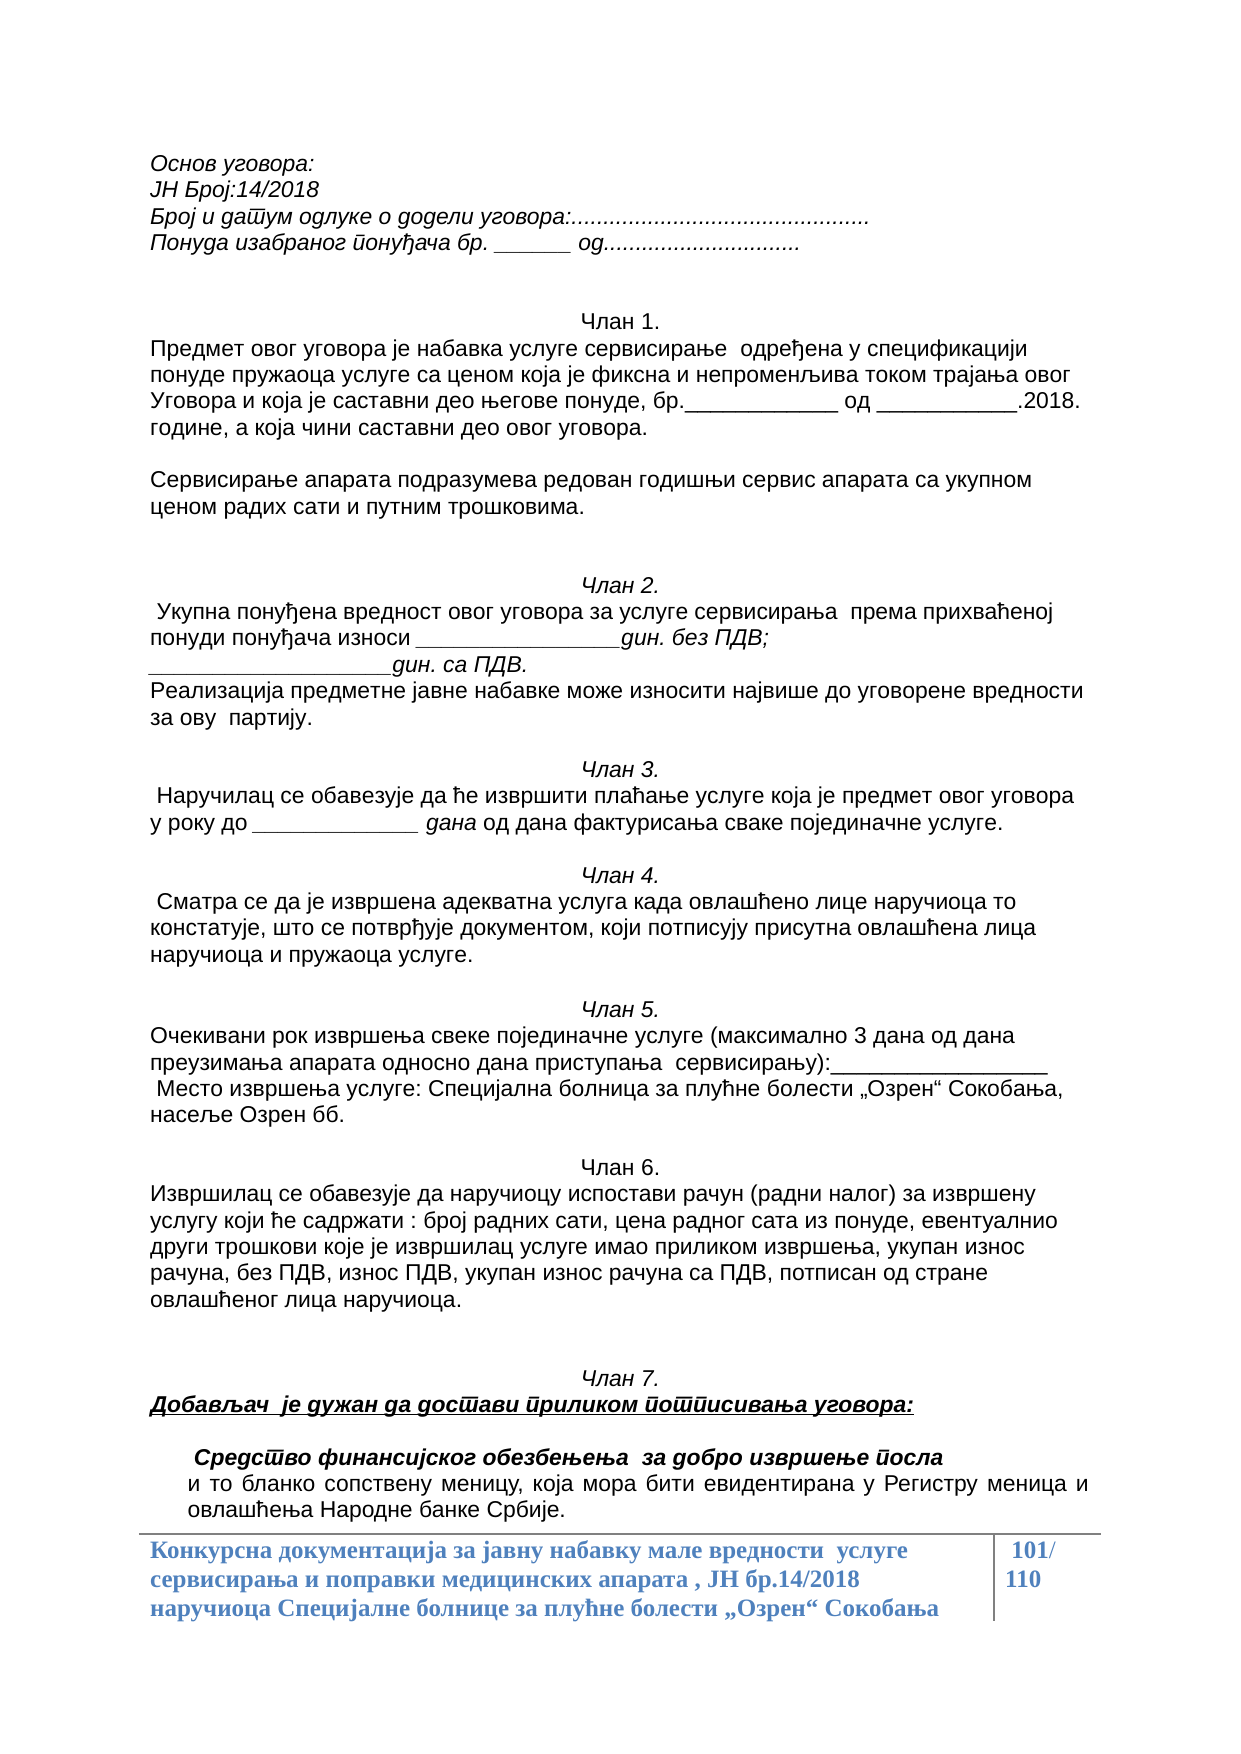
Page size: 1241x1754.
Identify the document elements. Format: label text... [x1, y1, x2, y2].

text Реализација предметне јавне набавке може износити највише до уговорене вредности за ову партију. [150, 677, 1090, 730]
text Члан 2. [150, 572, 1090, 598]
text Сервисирање апарата подразумева редован годишњи сервис апарата са укупном ценом радих сати и путним трошковима. [150, 466, 1090, 519]
text Основ уговора: [150, 150, 1090, 176]
text Члан 6. [150, 1154, 1090, 1180]
text Очекивани рок извршења свеке појединачне услуге (максимално 3 дана од дана преузимања апарата односно дана приступања сервисирању):_________________ [150, 1022, 1090, 1075]
list и то бланко сопствену меницу, која мора бити евидентирана у Регистру меница и овлашћења Народне банке Србије. [187, 1470, 1090, 1523]
text Члан 3. [150, 756, 1090, 782]
text Члан 4. [150, 862, 1090, 888]
text Mесто извршења услуге: Специјална болница за плућне болести „Озрен“ Сокобања, насеље Озрен бб. [150, 1075, 1090, 1127]
text Број и датум одлуке о додели уговора:............................................... [150, 203, 1090, 229]
text Члан 5. [150, 996, 1090, 1022]
text Сматра се да је извршена адекватна услуга када овлашћено лице наручиоца то констатује, што се потврђује документом, који потписују присутна овлашћена лица наручиоца и пружаоца услуге. [150, 888, 1090, 967]
text Добављач је дужан да достави приликом потписивања уговора: [150, 1391, 1090, 1417]
text Предмет овог уговора је набавка услуге сервисирање одређена у спецификацији понуде пружаоца услуге са ценом која је фиксна и непроменљива током трајања овог Уговора и која је саставни део његове понуде, бр.____________ од ___________.2018. године, а која чини саставни део овог уговора. [150, 334, 1090, 440]
text Понуда изабраног понуђача бр. ______ од............................... [150, 229, 1090, 255]
list Средство финансијског обезбењења за добро извршење посла [187, 1444, 1090, 1470]
text ЈН Број:14/2018 [150, 176, 1090, 203]
text Извршилац се обавезује да наручиоцу испостави рачун (радни налог) за извршену услугу који ће садржати : број радних сати, цена радног сата из понуде, евентуалнио други трошкови које је извршилац услуге имао приликом извршења, укупан износ рачуна, без ПДВ, износ ПДВ, укупан износ рачуна са ПДВ, потписан од стране овлашћеног лица наручиоца. [150, 1180, 1090, 1312]
text Члан 7. [150, 1365, 1090, 1391]
text ___________________дин. са ПДВ. [150, 651, 1090, 677]
list Члан 1. [150, 308, 1090, 334]
text Наручилац се обавезује да ће извршити плаћање услуге која је предмет овог уговора у року до _____________ дана од дана фактурисања сваке појединачне услуге. [150, 782, 1090, 835]
text Укупна понуђена вредност овог уговора за услуге сервисирања према прихваћеној понуди понуђача износи ________________дин. без ПДВ; [150, 598, 1090, 651]
